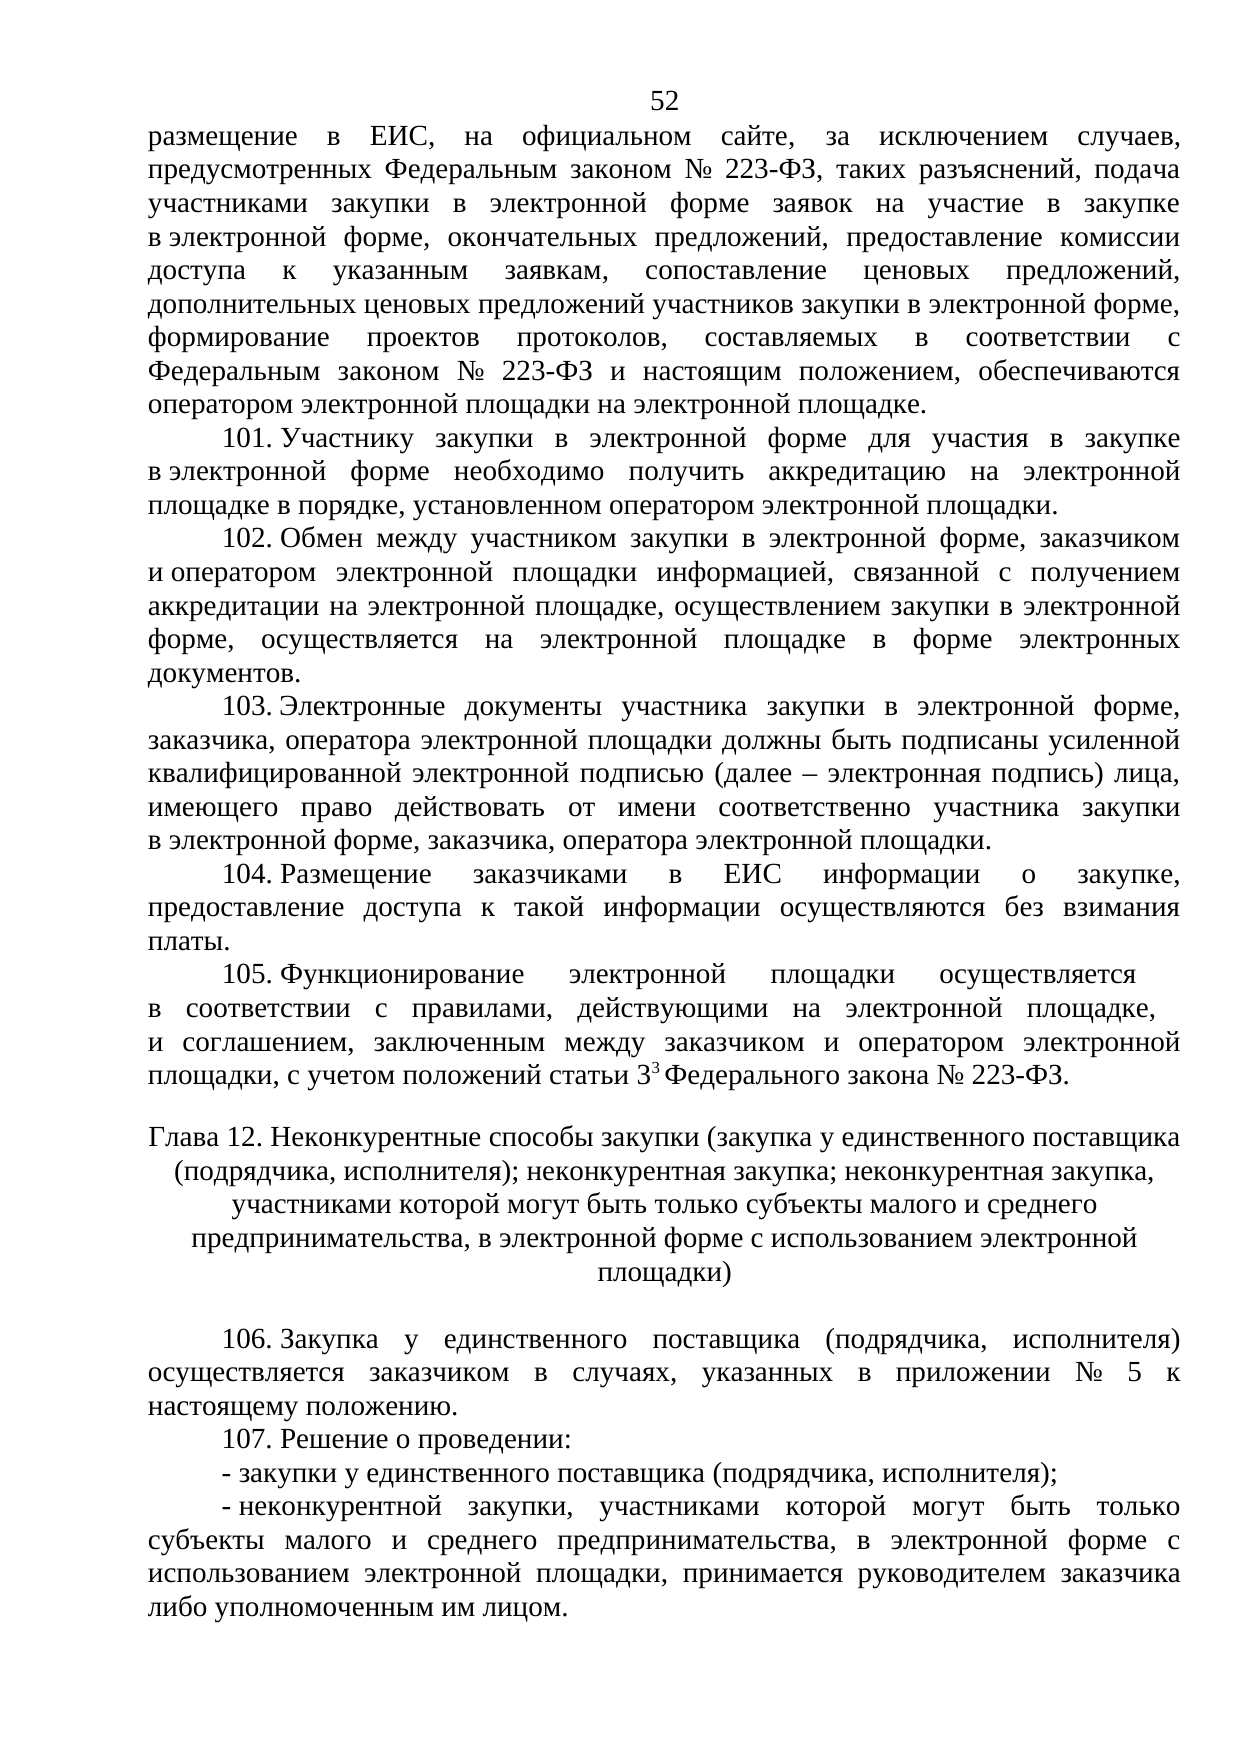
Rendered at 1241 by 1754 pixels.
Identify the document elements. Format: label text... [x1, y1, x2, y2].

text 107. Решение о проведении: [148, 1421, 1181, 1455]
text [148, 118, 1181, 420]
text 103. Электронные документы участника закупки в электронной форме, заказчика, оператора электронной площадки должны быть подписаны усиленной квалифицированной электронной подписью (далее – электронная подпись) лица, имеющего право действовать от имени соответственно участника закупки в электронной форме, заказчика, оператора электронной площадки. [148, 688, 1181, 856]
text 101. Участнику закупки в электронной форме для участия в закупке в электронной форме необходимо получить аккредитацию на электронной площадке в порядке, установленном оператором электронной площадки. [148, 420, 1181, 521]
text 106. Закупка у единственного поставщика (подрядчика, исполнителя) осуществляется заказчиком в случаях, указанных в приложении № 5 к настоящему положению. [148, 1321, 1181, 1421]
text - неконкурентной закупки, участниками которой могут быть только субъекты малого и среднего предпринимательства, в электронной форме с использованием электронной площадки, принимается руководителем заказчика либо уполномоченным им лицом. [148, 1488, 1181, 1623]
text Глава 12. Неконкурентные способы закупки (закупка у единственного поставщика (подрядчика, исполнителя); неконкурентная закупка; неконкурентная закупка, участниками которой могут быть только субъекты малого и среднего предпринимательства, в электронной форме с использованием электронной площадки) [148, 1119, 1181, 1287]
text 102. Обмен между участником закупки в электронной форме, заказчиком и оператором электронной площадки информацией, связанной с получением аккредитации на электронной площадке, осуществлением закупки в электронной форме, осуществляется на электронной площадке в форме электронных документов. [148, 521, 1181, 688]
text - закупки у единственного поставщика (подрядчика, исполнителя); [148, 1455, 1181, 1488]
text 104. Размещение заказчиками в ЕИС информации о закупке, предоставление доступа к такой информации осуществляются без взимания платы. [148, 856, 1181, 957]
text 105. Функционирование электронной площадки осуществляется в соответствии с правилами, действующими на электронной площадке, и соглашением, заключенным между заказчиком и оператором электронной площадки, с учетом положений статьи 33 Федерального закона № 223-ФЗ. [148, 957, 1181, 1091]
